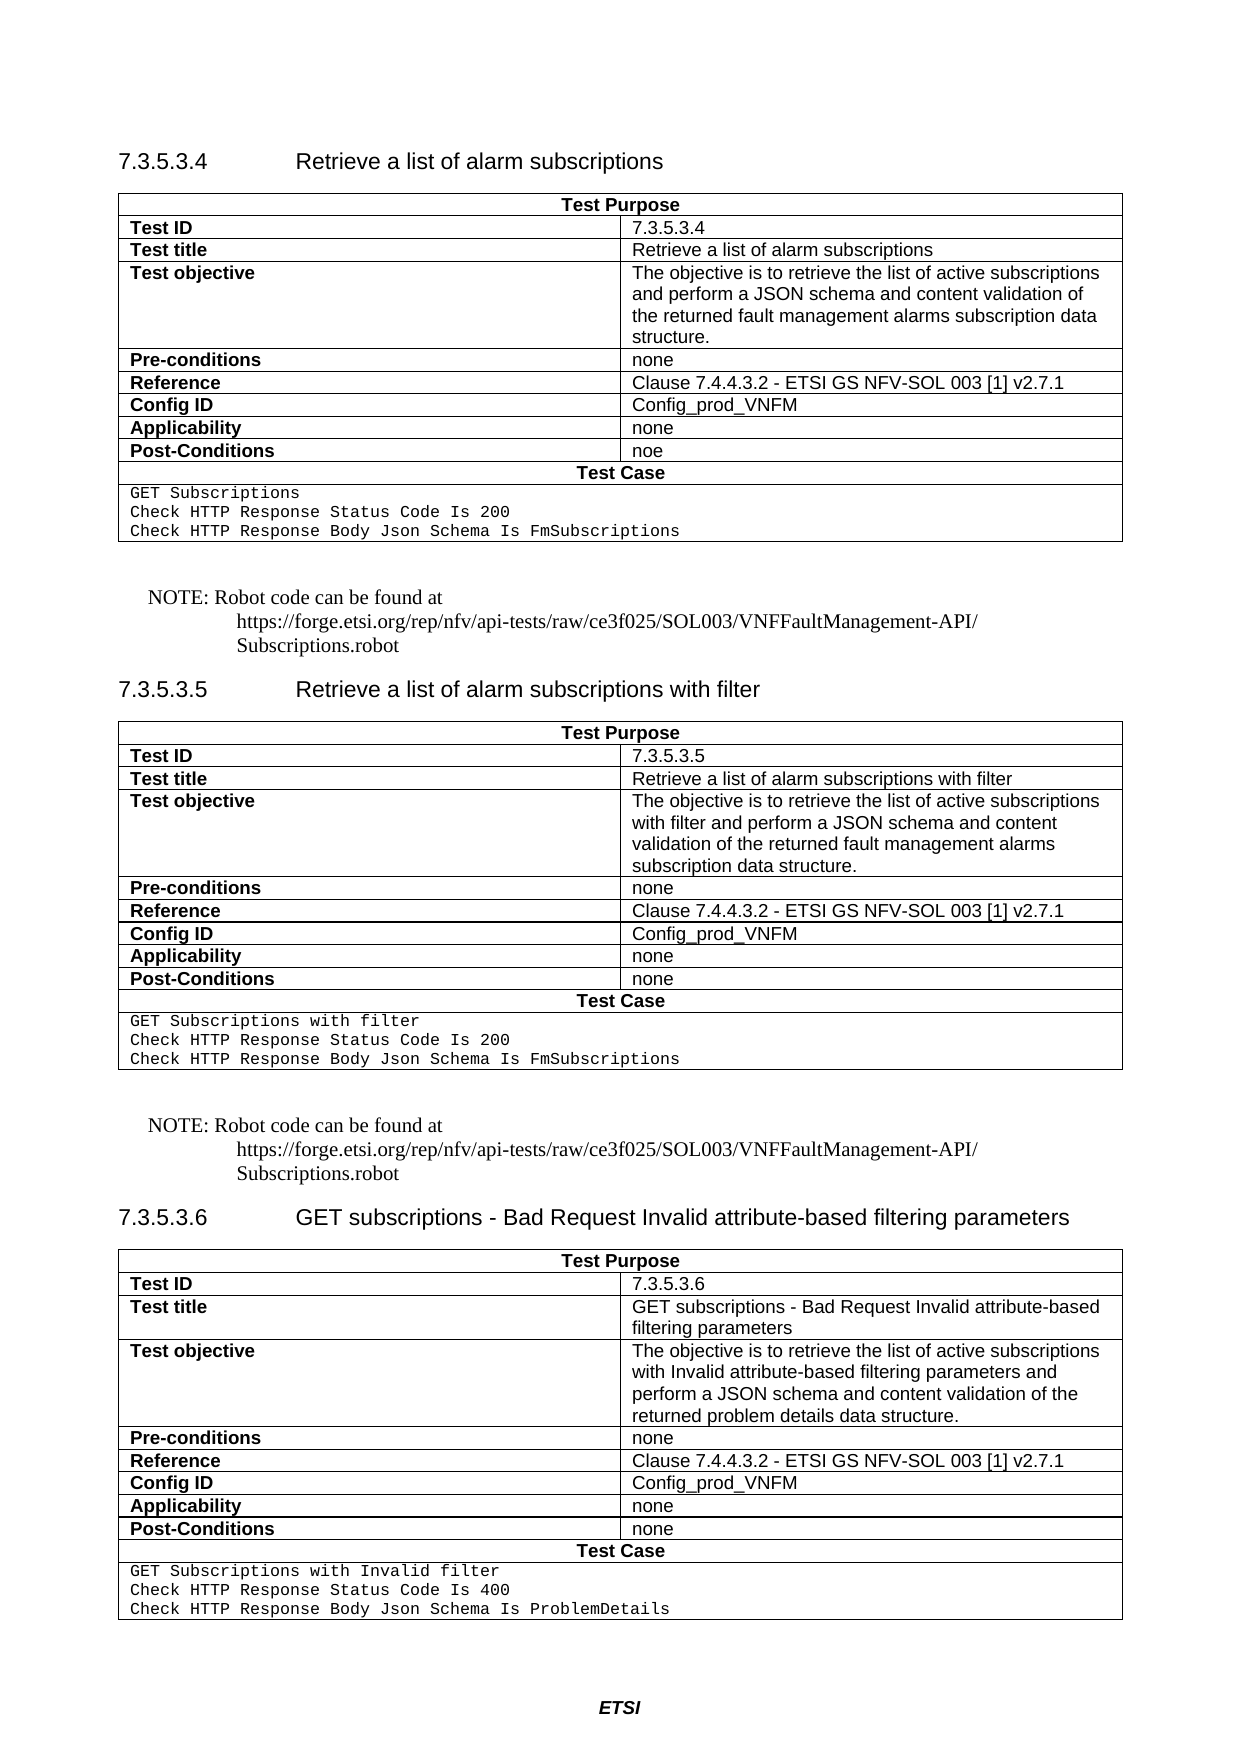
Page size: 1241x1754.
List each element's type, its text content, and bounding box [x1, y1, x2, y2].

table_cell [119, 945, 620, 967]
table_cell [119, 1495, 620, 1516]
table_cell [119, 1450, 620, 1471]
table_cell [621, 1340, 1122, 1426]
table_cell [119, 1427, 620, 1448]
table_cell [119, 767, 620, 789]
subtitle 7.3.5.3.4 Retrieve a list of alarm subscriptions [118, 148, 1122, 174]
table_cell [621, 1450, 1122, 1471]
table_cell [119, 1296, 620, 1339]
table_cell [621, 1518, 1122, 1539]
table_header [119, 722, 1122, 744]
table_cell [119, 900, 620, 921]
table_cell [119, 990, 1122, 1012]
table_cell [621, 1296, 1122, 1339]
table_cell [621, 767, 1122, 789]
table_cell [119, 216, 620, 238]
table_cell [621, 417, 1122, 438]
subtitle 7.3.5.3.6 GET subscriptions - Bad Request Invalid attribute-based filtering parameters [118, 1204, 1122, 1231]
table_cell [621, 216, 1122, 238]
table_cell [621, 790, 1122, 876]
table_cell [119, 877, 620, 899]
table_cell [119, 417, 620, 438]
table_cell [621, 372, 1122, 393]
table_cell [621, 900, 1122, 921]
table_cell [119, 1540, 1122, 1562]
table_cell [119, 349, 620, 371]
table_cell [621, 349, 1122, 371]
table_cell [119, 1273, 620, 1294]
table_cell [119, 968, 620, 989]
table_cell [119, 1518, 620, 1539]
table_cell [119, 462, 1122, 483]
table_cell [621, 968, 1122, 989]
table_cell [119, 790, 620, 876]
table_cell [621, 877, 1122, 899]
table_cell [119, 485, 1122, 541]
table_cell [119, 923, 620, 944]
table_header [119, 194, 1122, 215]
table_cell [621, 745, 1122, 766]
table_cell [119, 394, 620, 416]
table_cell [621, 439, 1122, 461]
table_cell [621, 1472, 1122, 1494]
text NOTE: Robot code can be found at https://forge.etsi.org/rep/nfv/api-tests/raw/ce3f025/SOL003/VNFFaultManagement-API/Subscriptions.robot [148, 585, 1122, 657]
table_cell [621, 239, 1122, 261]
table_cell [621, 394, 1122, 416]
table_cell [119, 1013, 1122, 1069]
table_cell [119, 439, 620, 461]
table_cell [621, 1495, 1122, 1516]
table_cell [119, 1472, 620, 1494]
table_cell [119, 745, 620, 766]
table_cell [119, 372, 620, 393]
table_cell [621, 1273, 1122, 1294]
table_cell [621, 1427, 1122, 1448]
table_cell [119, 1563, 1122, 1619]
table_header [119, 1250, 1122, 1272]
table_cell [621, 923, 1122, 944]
text NOTE: Robot code can be found at https://forge.etsi.org/rep/nfv/api-tests/raw/ce3f025/SOL003/VNFFaultManagement-API/Subscriptions.robot [148, 1113, 1122, 1185]
subtitle 7.3.5.3.5 Retrieve a list of alarm subscriptions with filter [118, 676, 1122, 702]
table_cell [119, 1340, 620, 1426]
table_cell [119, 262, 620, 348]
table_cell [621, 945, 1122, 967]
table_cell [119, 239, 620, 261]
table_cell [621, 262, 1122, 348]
